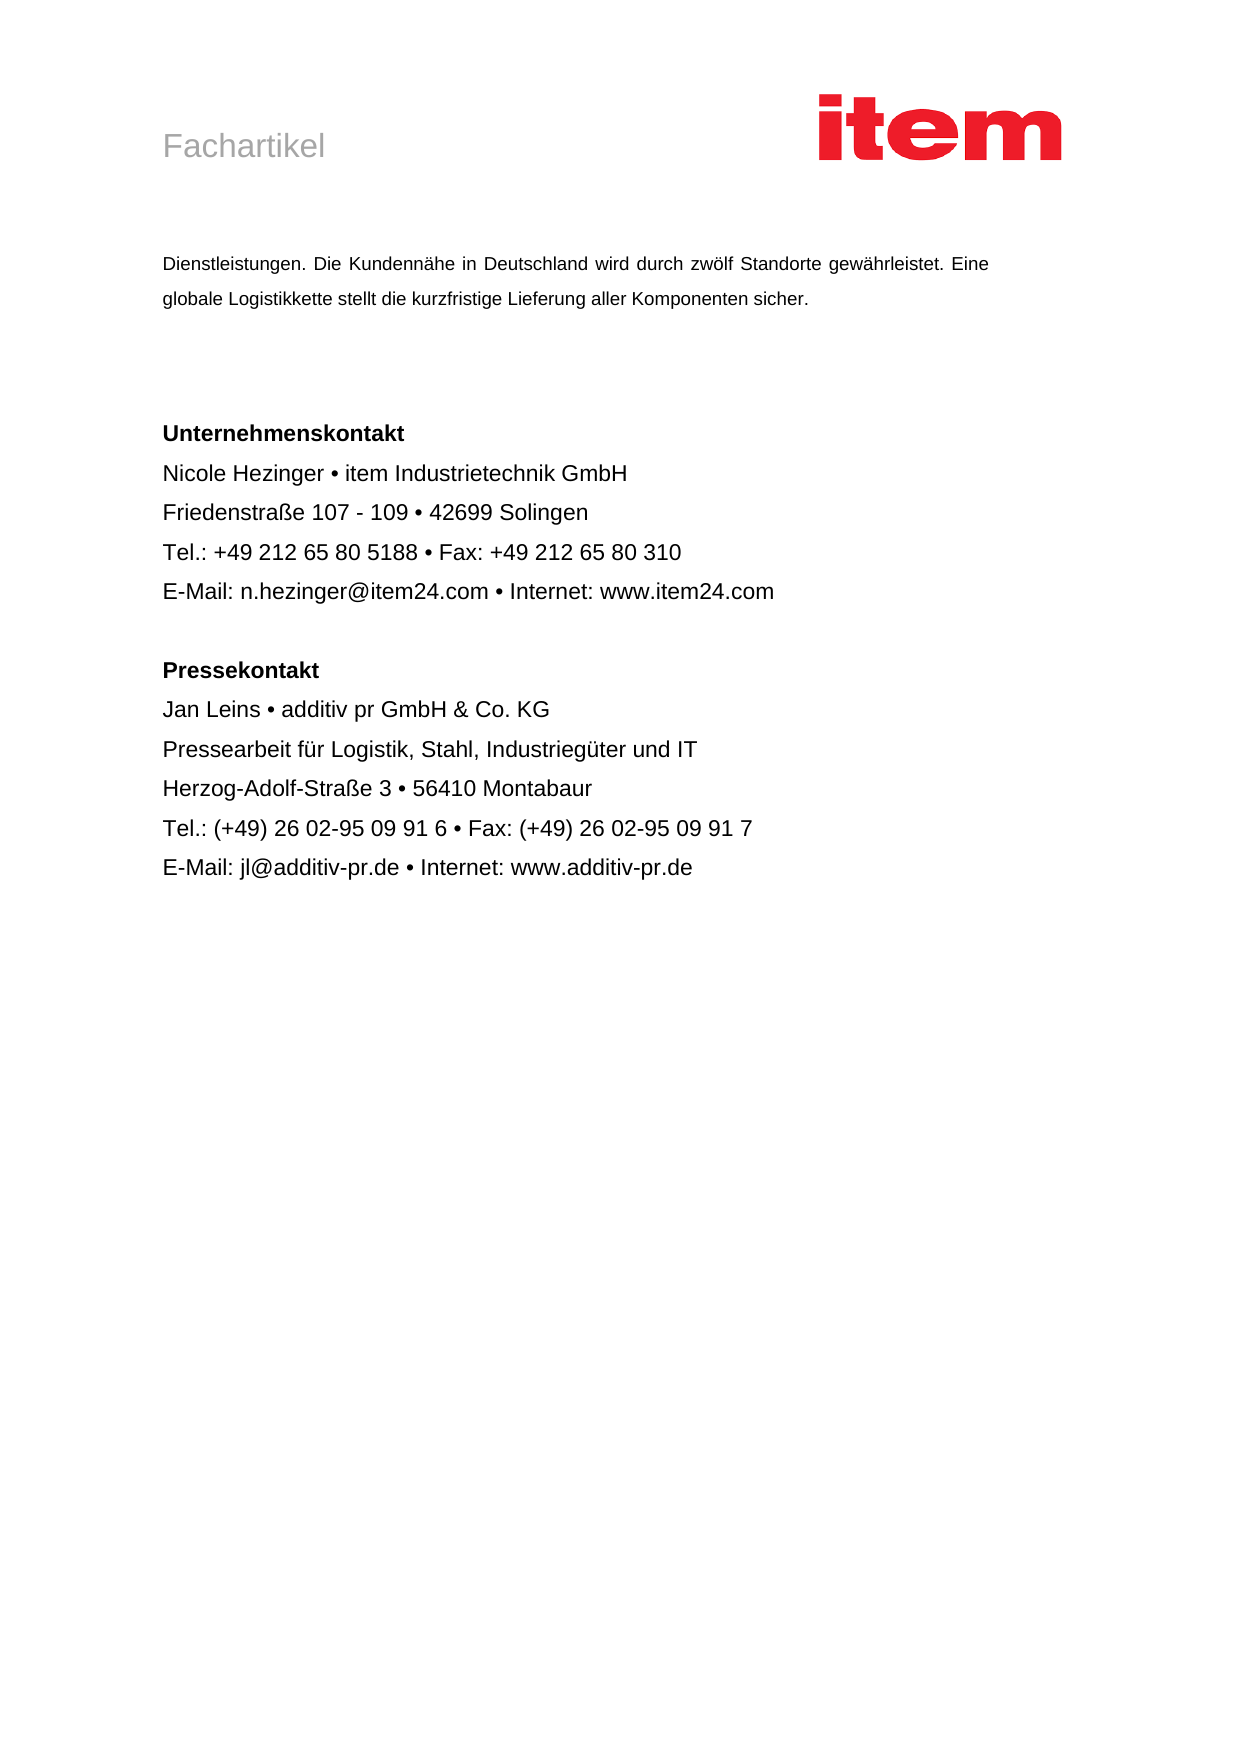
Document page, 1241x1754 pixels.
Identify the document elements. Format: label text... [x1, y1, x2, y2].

text Unternehmenskontakt [162, 420, 989, 446]
text Pressearbeit für Logistik, Stahl, Industriegüter und IT [162, 736, 989, 762]
text Tel.: (+49) 26 02-95 09 91 6 • Fax: (+49) 26 02-95 09 91 7 [162, 815, 989, 841]
text Tel.: +49 212 65 80 5188 • Fax: +49 212 65 80 310 [162, 538, 989, 565]
text Jan Leins • additiv pr GmbH & Co. KG [162, 696, 989, 723]
text Herzog-Adolf-Straße 3 • 56410 Montabaur [162, 775, 989, 802]
text Nicole Hezinger • item Industrietechnik GmbH [162, 459, 989, 486]
picture [817, 92, 1063, 162]
text E-Mail: jl@additiv-pr.de • Internet: www.additiv-pr.de [162, 854, 989, 881]
text E-Mail: n.hezinger@item24.com • Internet: www.item24.com [162, 578, 989, 604]
text Friedenstraße 107 - 109 • 42699 Solingen [162, 499, 989, 525]
text Pressekontakt [162, 657, 989, 683]
